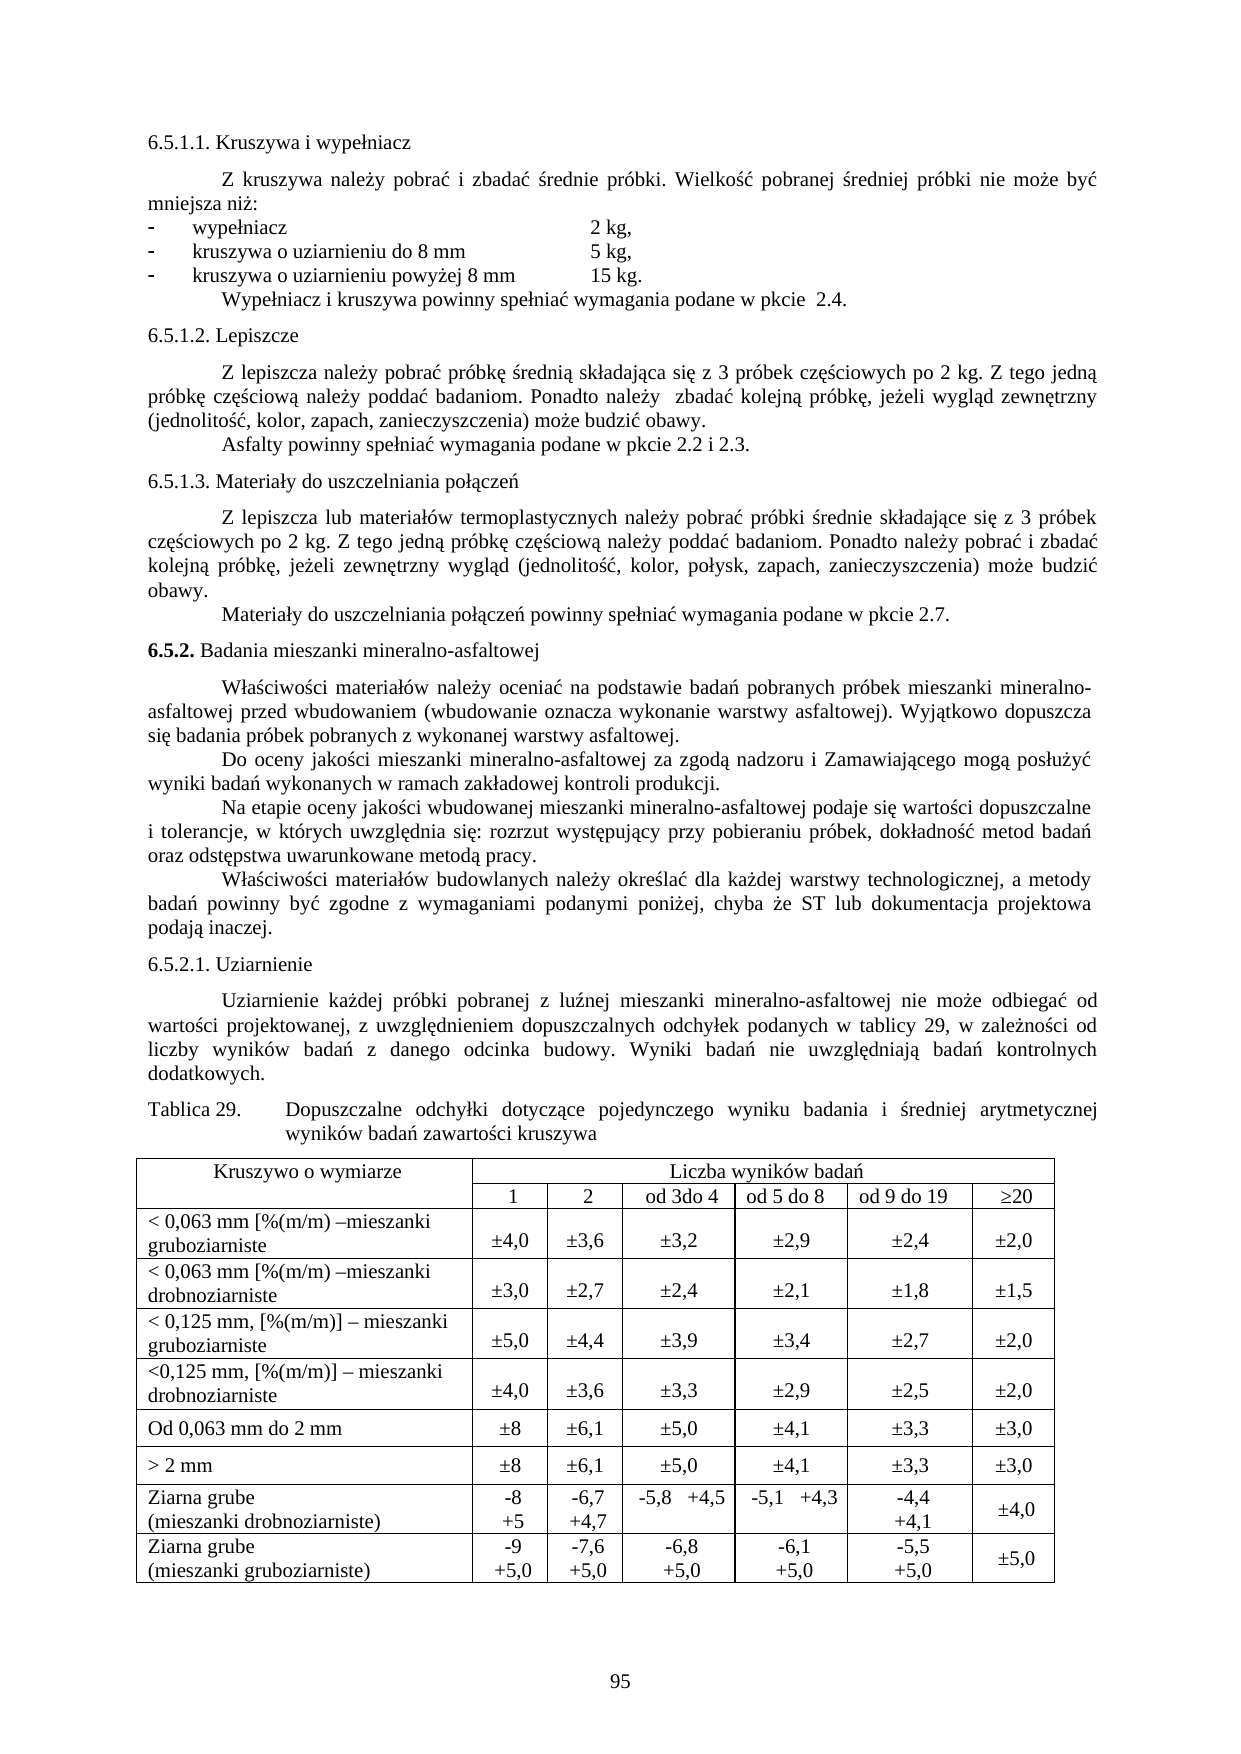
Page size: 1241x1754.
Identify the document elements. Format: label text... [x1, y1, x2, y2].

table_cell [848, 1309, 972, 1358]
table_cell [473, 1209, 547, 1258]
text Właściwości materiałów należy oceniać na podstawie badań pobranych próbek mieszanki mineralno-asfaltowej przed wbudowaniem (wbudowanie oznacza wykonanie warstwy asfaltowej). Wyjątkowo dopuszcza się badania próbek pobranych z wykonanej warstwy asfaltowej. [148, 675, 1093, 747]
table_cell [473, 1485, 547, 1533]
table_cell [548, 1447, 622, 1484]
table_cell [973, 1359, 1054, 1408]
text Z kruszywa należy pobrać i zbadać średnie próbki. Wielkość pobranej średniej próbki nie może być mniejsza niż: [148, 167, 1098, 215]
text Uziarnienie każdej próbki pobranej z luźnej mieszanki mineralno-asfaltowej nie może odbiegać od wartości projektowanej, z uwzględnieniem dopuszczalnych odchyłek podanych w tablicy 29, w zależności od liczby wyników badań z danego odcinka budowy. Wyniki badań nie uwzględniają badań kontrolnych dodatkowych. [148, 988, 1098, 1085]
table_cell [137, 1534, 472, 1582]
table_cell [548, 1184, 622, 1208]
text 6.5.2.1. Uziarnienie [148, 952, 1093, 976]
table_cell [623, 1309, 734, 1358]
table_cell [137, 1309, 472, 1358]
list wypełniacz , [148, 215, 1098, 239]
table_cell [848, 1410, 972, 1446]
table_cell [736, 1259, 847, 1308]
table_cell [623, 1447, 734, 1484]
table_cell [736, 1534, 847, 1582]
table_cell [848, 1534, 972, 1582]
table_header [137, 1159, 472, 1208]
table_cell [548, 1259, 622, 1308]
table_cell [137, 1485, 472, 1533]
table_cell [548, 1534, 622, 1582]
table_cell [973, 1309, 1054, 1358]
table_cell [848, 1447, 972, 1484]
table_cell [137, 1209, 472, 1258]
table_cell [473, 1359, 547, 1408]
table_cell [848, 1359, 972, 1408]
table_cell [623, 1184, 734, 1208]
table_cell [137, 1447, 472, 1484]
text 6.5.1.1. Kruszywa i wypełniacz [148, 130, 1098, 154]
text 6.5.1.3. Materiały do uszczelniania połączeń [148, 469, 1098, 493]
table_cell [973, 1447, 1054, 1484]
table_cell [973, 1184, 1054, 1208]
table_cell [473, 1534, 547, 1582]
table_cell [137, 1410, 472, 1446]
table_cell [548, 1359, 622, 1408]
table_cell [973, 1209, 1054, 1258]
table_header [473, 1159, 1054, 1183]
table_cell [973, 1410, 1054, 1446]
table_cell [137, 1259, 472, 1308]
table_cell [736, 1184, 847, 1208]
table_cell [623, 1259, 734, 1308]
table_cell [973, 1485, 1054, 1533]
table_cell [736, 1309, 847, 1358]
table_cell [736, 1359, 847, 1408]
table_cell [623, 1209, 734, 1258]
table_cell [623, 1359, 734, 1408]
text Tablica 29. Dopuszczalne odchyłki dotyczące pojedynczego wyniku badania i średniej arytmetycznej wyników badań zawartości kruszywa [148, 1097, 1098, 1145]
text Do oceny jakości mieszanki mineralno-asfaltowej za zgodą nadzoru i Zamawiającego mogą posłużyć wyniki badań wykonanych w ramach zakładowej kontroli produkcji. [148, 747, 1093, 795]
text Asfalty powinny spełniać wymagania podane w pkcie 2.2 i 2.3. [148, 432, 1098, 456]
text 6.5.1.2. Lepiszcze [148, 323, 1098, 347]
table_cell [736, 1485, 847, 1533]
text Materiały do uszczelniania połączeń powinny spełniać wymagania podane w pkcie 2.7. [148, 602, 1098, 626]
text 6.5.2. Badania mieszanki mineralno-asfaltowej [148, 638, 1098, 662]
text Na etapie oceny jakości wbudowanej mieszanki mineralno-asfaltowej podaje się wartości dopuszczalne i tolerancje, w których uwzględnia się: rozrzut występujący przy pobieraniu próbek, dokładność metod badań oraz odstępstwa uwarunkowane metodą pracy. [148, 795, 1093, 867]
text Z lepiszcza lub materiałów termoplastycznych należy pobrać próbki średnie składające się z 3 próbek częściowych po . Z tego jedną próbkę częściową należy poddać badaniom. Ponadto należy pobrać i zbadać kolejną próbkę, jeżeli zewnętrzny wygląd (jednolitość, kolor, połysk, zapach, zanieczyszczenia) może budzić obawy. [148, 505, 1098, 602]
text Właściwości materiałów budowlanych należy określać dla każdej warstwy technologicznej, a metody badań powinny być zgodne z wymaganiami podanymi poniżej, chyba że ST lub dokumentacja projektowa podają inaczej. [148, 867, 1093, 939]
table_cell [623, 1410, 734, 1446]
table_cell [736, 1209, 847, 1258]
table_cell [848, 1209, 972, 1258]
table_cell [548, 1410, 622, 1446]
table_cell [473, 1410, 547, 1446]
text Wypełniacz i kruszywa powinny spełniać wymagania podane w pkcie 2.4. [148, 287, 1098, 311]
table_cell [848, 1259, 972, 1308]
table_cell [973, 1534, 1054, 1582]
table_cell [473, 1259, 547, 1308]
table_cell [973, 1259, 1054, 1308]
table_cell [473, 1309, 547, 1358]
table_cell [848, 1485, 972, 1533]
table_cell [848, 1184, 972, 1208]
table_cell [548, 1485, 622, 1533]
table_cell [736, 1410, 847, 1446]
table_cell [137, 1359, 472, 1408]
list kruszywa o uziarnieniu powyżej . [148, 263, 1098, 287]
list kruszywa o uziarnieniu do , [148, 239, 1098, 263]
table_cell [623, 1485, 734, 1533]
text Z lepiszcza należy pobrać próbkę średnią składająca się z 3 próbek częściowych po . Z tego jedną próbkę częściową należy poddać badaniom. Ponadto należy zbadać kolejną próbkę, jeżeli wygląd zewnętrzny (jednolitość, kolor, zapach, zanieczyszczenia) może budzić obawy. [148, 360, 1098, 432]
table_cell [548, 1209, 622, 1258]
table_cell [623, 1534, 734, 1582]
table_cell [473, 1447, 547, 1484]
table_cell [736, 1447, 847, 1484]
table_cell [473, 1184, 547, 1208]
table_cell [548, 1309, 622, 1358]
